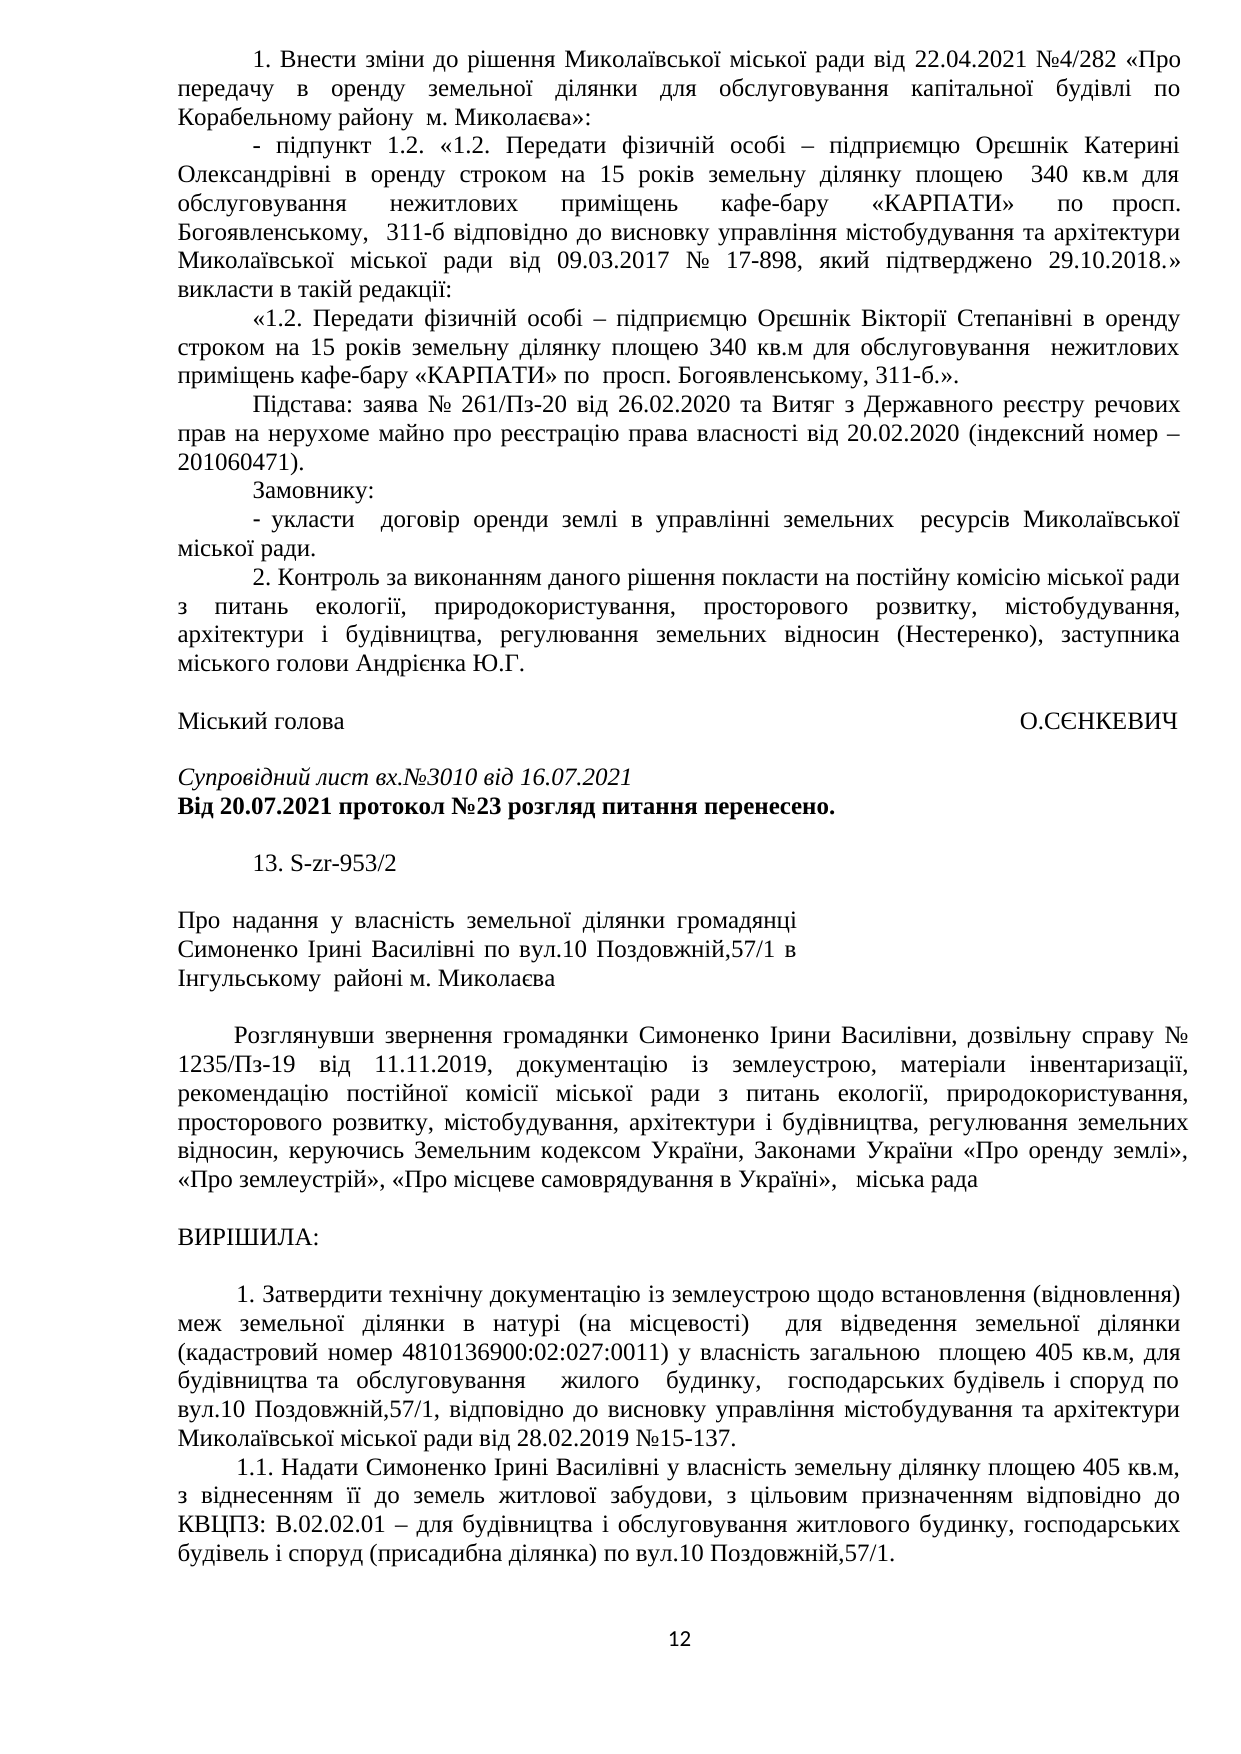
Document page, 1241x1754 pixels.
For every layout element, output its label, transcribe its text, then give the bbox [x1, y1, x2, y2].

text Підстава: заява № 261/Пз-20 від 26.02.2020 та Витяг з Державного реєстру речових прав на нерухоме майно про реєстрацію права власності від 20.02.2020 (індексний номер – 201060471). [177, 389, 1181, 476]
text 1.1. Надати Симоненко Ірині Василівні у власність земельну ділянку площею 405 кв.м, з віднесенням її до земель житлової забудови, з цільовим призначенням відповідно до КВЦПЗ: В.02.02.01 – для будівництва і обслуговування житлового будинку, господарських будівель і споруд (присадибна ділянка) по вул.10 Поздовжній,57/1. [177, 1452, 1181, 1567]
text Розглянувши звернення громадянки Симоненко Ірини Василівни, дозвільну справу № 1235/Пз-19 від 11.11.2019, документацію із землеустрою, матеріали інвентаризації, рекомендацію постійної комісії міської ради з питань екології, природокористування, просторового розвитку, містобудування, архітектури і будівництва, регулювання земельних відносин, керуючись Земельним кодексом України, Законами України «Про оренду землі», «Про землеустрій», «Про місцеве самоврядування в Україні», міська рада [177, 1021, 1189, 1193]
text 1. Внести зміни до рішення Миколаївської міської ради від 22.04.2021 №4/282 «Про передачу в оренду земельної ділянки для обслуговування капітальної будівлі по Корабельному району м. Миколаєва»: [177, 44, 1181, 131]
text - підпункт 1.2. «1.2. Передати фізичній особі – підприємцю Орєшнік Катерині Олександрівні в оренду строком на 15 років земельну ділянку площею 340 кв.м для обслуговування нежитлових приміщень кафе-бару «КАРПАТИ» по просп. Богоявленському, 311-б відповідно до висновку управління містобудування та архітектури Миколаївської міської ради від 09.03.2017 № 17-898, який підтверджено 29.10.2018.» викласти в такій редакції: [177, 131, 1181, 303]
text Супровідний лист вх.№3010 від 16.07.2021 [177, 762, 1181, 791]
list S-zr-953/2 [252, 848, 1181, 877]
list укласти договір оренди землі в управлінні земельних ресурсів Миколаївської міської ради. [177, 504, 1181, 562]
text Міський голова О.СЄНКЕВИЧ [177, 706, 1181, 734]
text 2. Контроль за виконанням даного рішення покласти на постійну комісію міської ради з питань екології, природокористування, просторового розвитку, містобудування, архітектури і будівництва, регулювання земельних відносин (Нестеренко), заступника міського голови Андрієнка Ю.Г. [177, 562, 1181, 677]
text «1.2. Передати фізичній особі – підприємцю Орєшнік Вікторії Степанівні в оренду строком на 15 років земельну ділянку площею 340 кв.м для обслуговування нежитлових приміщень кафе-бару «КАРПАТИ» по просп. Богоявленському, 311-б.». [177, 303, 1181, 389]
text Замовнику: [177, 476, 1181, 504]
text ВИРІШИЛА: [177, 1222, 1189, 1251]
text Від 20.07.2021 протокол №23 розгляд питання перенесено. [177, 791, 1181, 820]
text 1. Затвердити технічну документацію із землеустрою щодо встановлення (відновлення) меж земельної ділянки в натурі (на місцевості) для відведення земельної ділянки (кадастровий номер 4810136900:02:027:0011) у власність загальною площею 405 кв.м, для будівництва та обслуговування жилого будинку, господарських будівель і споруд по вул.10 Поздовжній,57/1, відповідно до висновку управління містобудування та архітектури Миколаївської міської ради від 28.02.2019 №15-137. [177, 1279, 1181, 1452]
text Про надання у власність земельної ділянки громадянці Симоненко Ірині Василівні по вул.10 Поздовжній,57/1 в Інгульському районі м. Миколаєва [177, 906, 797, 992]
